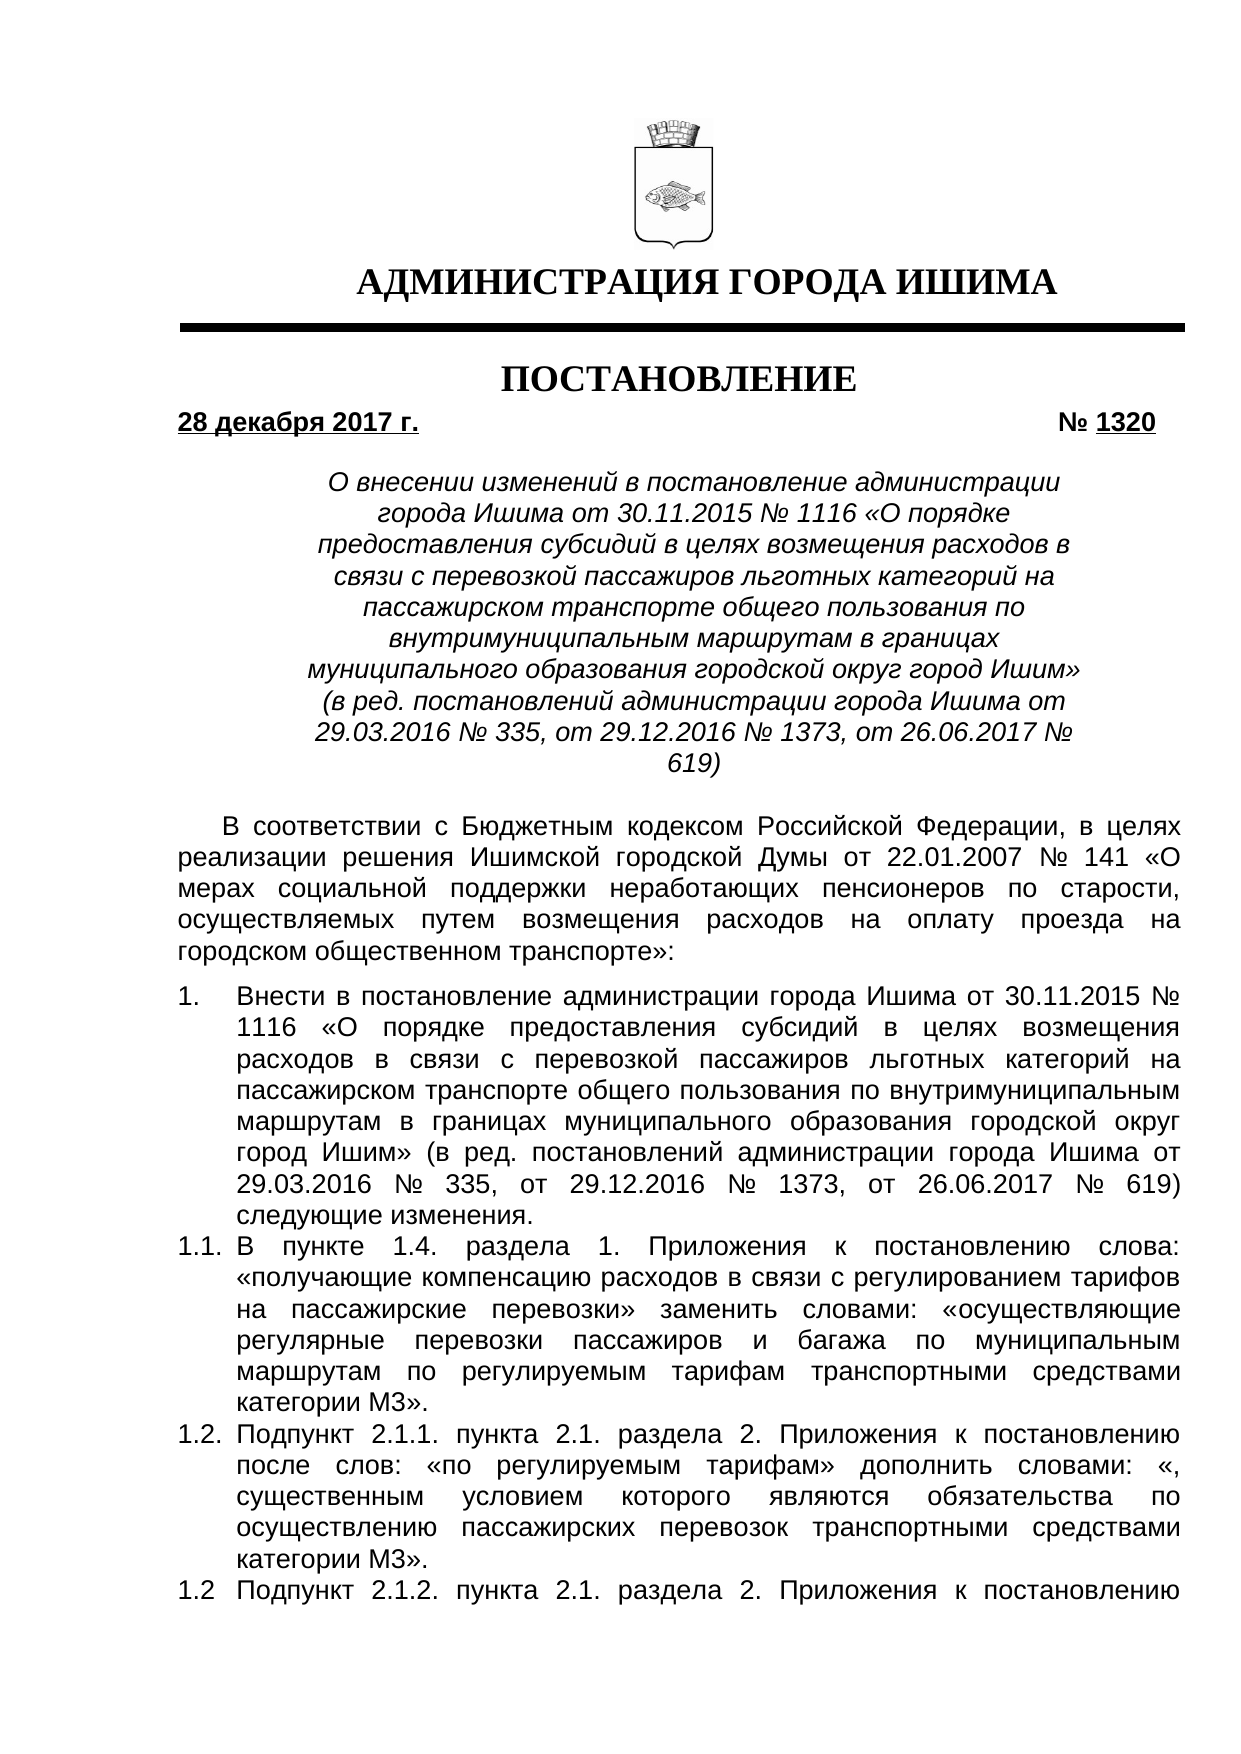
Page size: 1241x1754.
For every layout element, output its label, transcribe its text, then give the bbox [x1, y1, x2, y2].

table_header [166, 118, 1181, 259]
picture [633, 118, 714, 250]
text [177, 1574, 1181, 1605]
subtitle ПОСТАНОВЛЕНИЕ [177, 356, 1181, 399]
text 28 декабря 2017 г. № 1320 [177, 406, 1181, 437]
text В соответствии с Бюджетным кодексом Российской Федерации, в целях реализации решения Ишимской городской Думы от 22.01.2007 № 141 «О мерах социальной поддержки неработающих пенсионеров по старости, осуществляемых путем возмещения расходов на оплату проезда на городском общественном транспорте»: [177, 809, 1181, 966]
list Внести в постановление администрации города Ишима от 30.11.2015 № 1116 «О порядке предоставления субсидий в целях возмещения расходов в связи с перевозкой пассажиров льготных категорий на пассажирском транспорте общего пользования по внутримуниципальным маршрутам в границах муниципального образования городской округ город Ишим» (в ред. постановлений администрации города Ишима от 29.03.2016 № 335, от 29.12.2016 № 1373, от 26.06.2017 № 619) следующие изменения. [177, 980, 1181, 1230]
list В пункте 1.4. раздела 1. Приложения к постановлению слова: «получающие компенсацию расходов в связи с регулированием тарифов на пассажирские перевозки» заменить словами: «осуществляющие регулярные перевозки пассажиров и багажа по муниципальным маршрутам по регулируемым тарифам транспортными средствами категории М3». [177, 1230, 1181, 1418]
list Подпункт 2.1.1. пункта 2.1. раздела 2. Приложения к постановлению после слов: «по регулируемым тарифам» дополнить словами: «, существенным условием которого являются обязательства по осуществлению пассажирских перевозок транспортными средствами категории М3». [177, 1418, 1181, 1574]
table_header О внесении изменений в постановление администрации города Ишима от 30.11.2015 № 1116 «О порядке предоставления субсидий в целях возмещения расходов в связи с перевозкой пассажиров льготных категорий на пассажирском транспорте общего пользования по внутримуниципальным маршрутам в границах муниципального образования городской округ город Ишим» (в ред. постановлений администрации города Ишима от 29.03.2016 № 335, от 29.12.2016 № 1373, от 26.06.2017 № 619) [295, 466, 1093, 778]
subtitle АДМИНИСТРАЦИЯ ГОРОДА ИШИМА [177, 259, 1181, 303]
